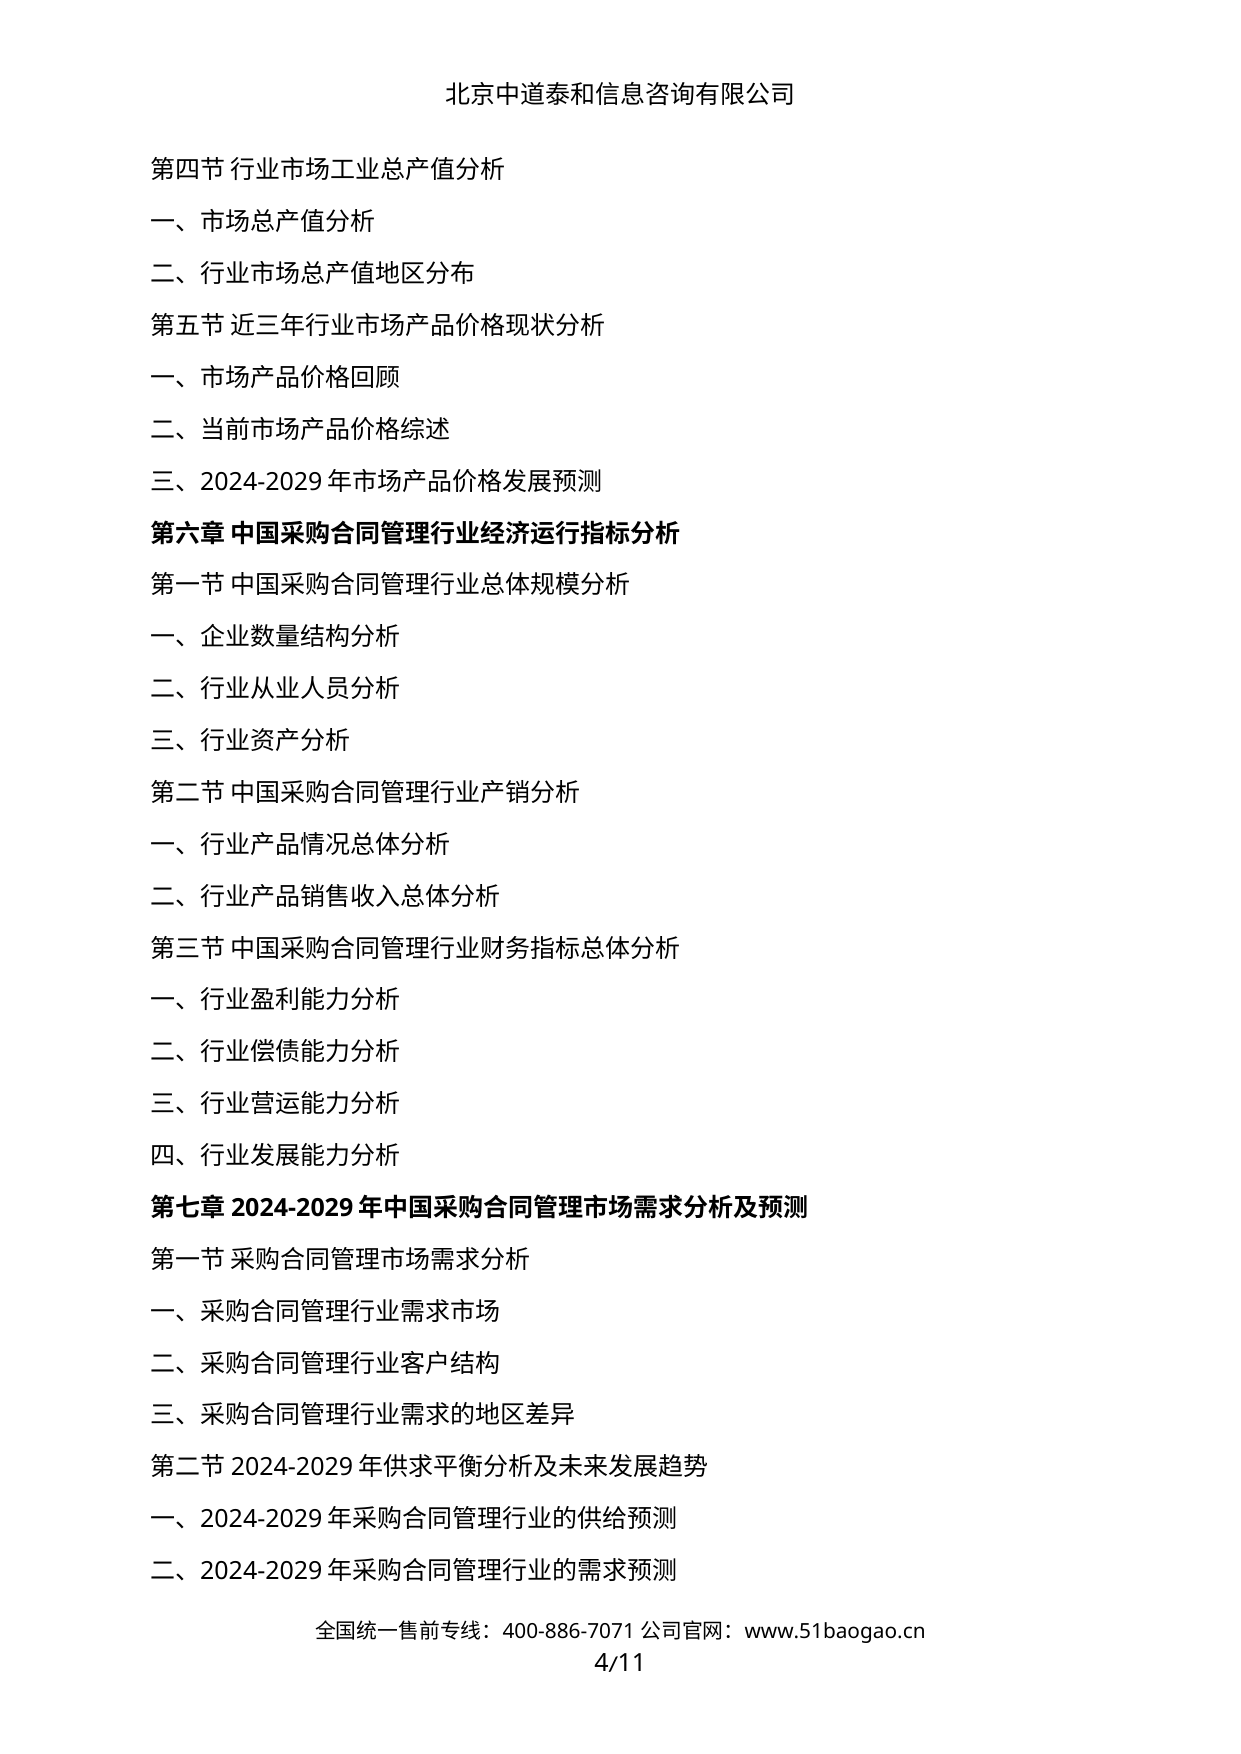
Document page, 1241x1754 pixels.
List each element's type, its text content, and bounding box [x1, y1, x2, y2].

text 一、企业数量结构分析 [150, 617, 1090, 653]
text 一、2024-2029年采购合同管理行业的供给预测 [150, 1499, 1090, 1535]
text 第六章 中国采购合同管理行业经济运行指标分析 [150, 513, 1090, 549]
text 一、行业产品情况总体分析 [150, 824, 1090, 861]
text 一、采购合同管理行业需求市场 [150, 1291, 1090, 1327]
text 二、行业产品销售收入总体分析 [150, 876, 1090, 912]
text 第四节 行业市场工业总产值分析 [150, 150, 1090, 186]
text 第一节 中国采购合同管理行业总体规模分析 [150, 565, 1090, 601]
text 三、行业资产分析 [150, 721, 1090, 757]
text 二、采购合同管理行业客户结构 [150, 1343, 1090, 1379]
text 第二节 中国采购合同管理行业产销分析 [150, 772, 1090, 809]
text 第三节 中国采购合同管理行业财务指标总体分析 [150, 928, 1090, 964]
text 二、行业市场总产值地区分布 [150, 254, 1090, 290]
text 第五节 近三年行业市场产品价格现状分析 [150, 306, 1090, 342]
text 三、2024-2029年市场产品价格发展预测 [150, 461, 1090, 497]
text 第七章 2024-2029年中国采购合同管理市场需求分析及预测 [150, 1187, 1090, 1224]
text 二、行业偿债能力分析 [150, 1032, 1090, 1068]
text 二、当前市场产品价格综述 [150, 409, 1090, 446]
text 三、行业营运能力分析 [150, 1084, 1090, 1120]
text 一、行业盈利能力分析 [150, 980, 1090, 1016]
text 一、市场产品价格回顾 [150, 357, 1090, 394]
text 一、市场总产值分析 [150, 202, 1090, 238]
text 二、2024-2029年采购合同管理行业的需求预测 [150, 1551, 1090, 1587]
text 第一节 采购合同管理市场需求分析 [150, 1239, 1090, 1276]
text 三、采购合同管理行业需求的地区差异 [150, 1395, 1090, 1431]
text 四、行业发展能力分析 [150, 1136, 1090, 1172]
text 第二节 2024-2029年供求平衡分析及未来发展趋势 [150, 1447, 1090, 1483]
text 二、行业从业人员分析 [150, 669, 1090, 705]
